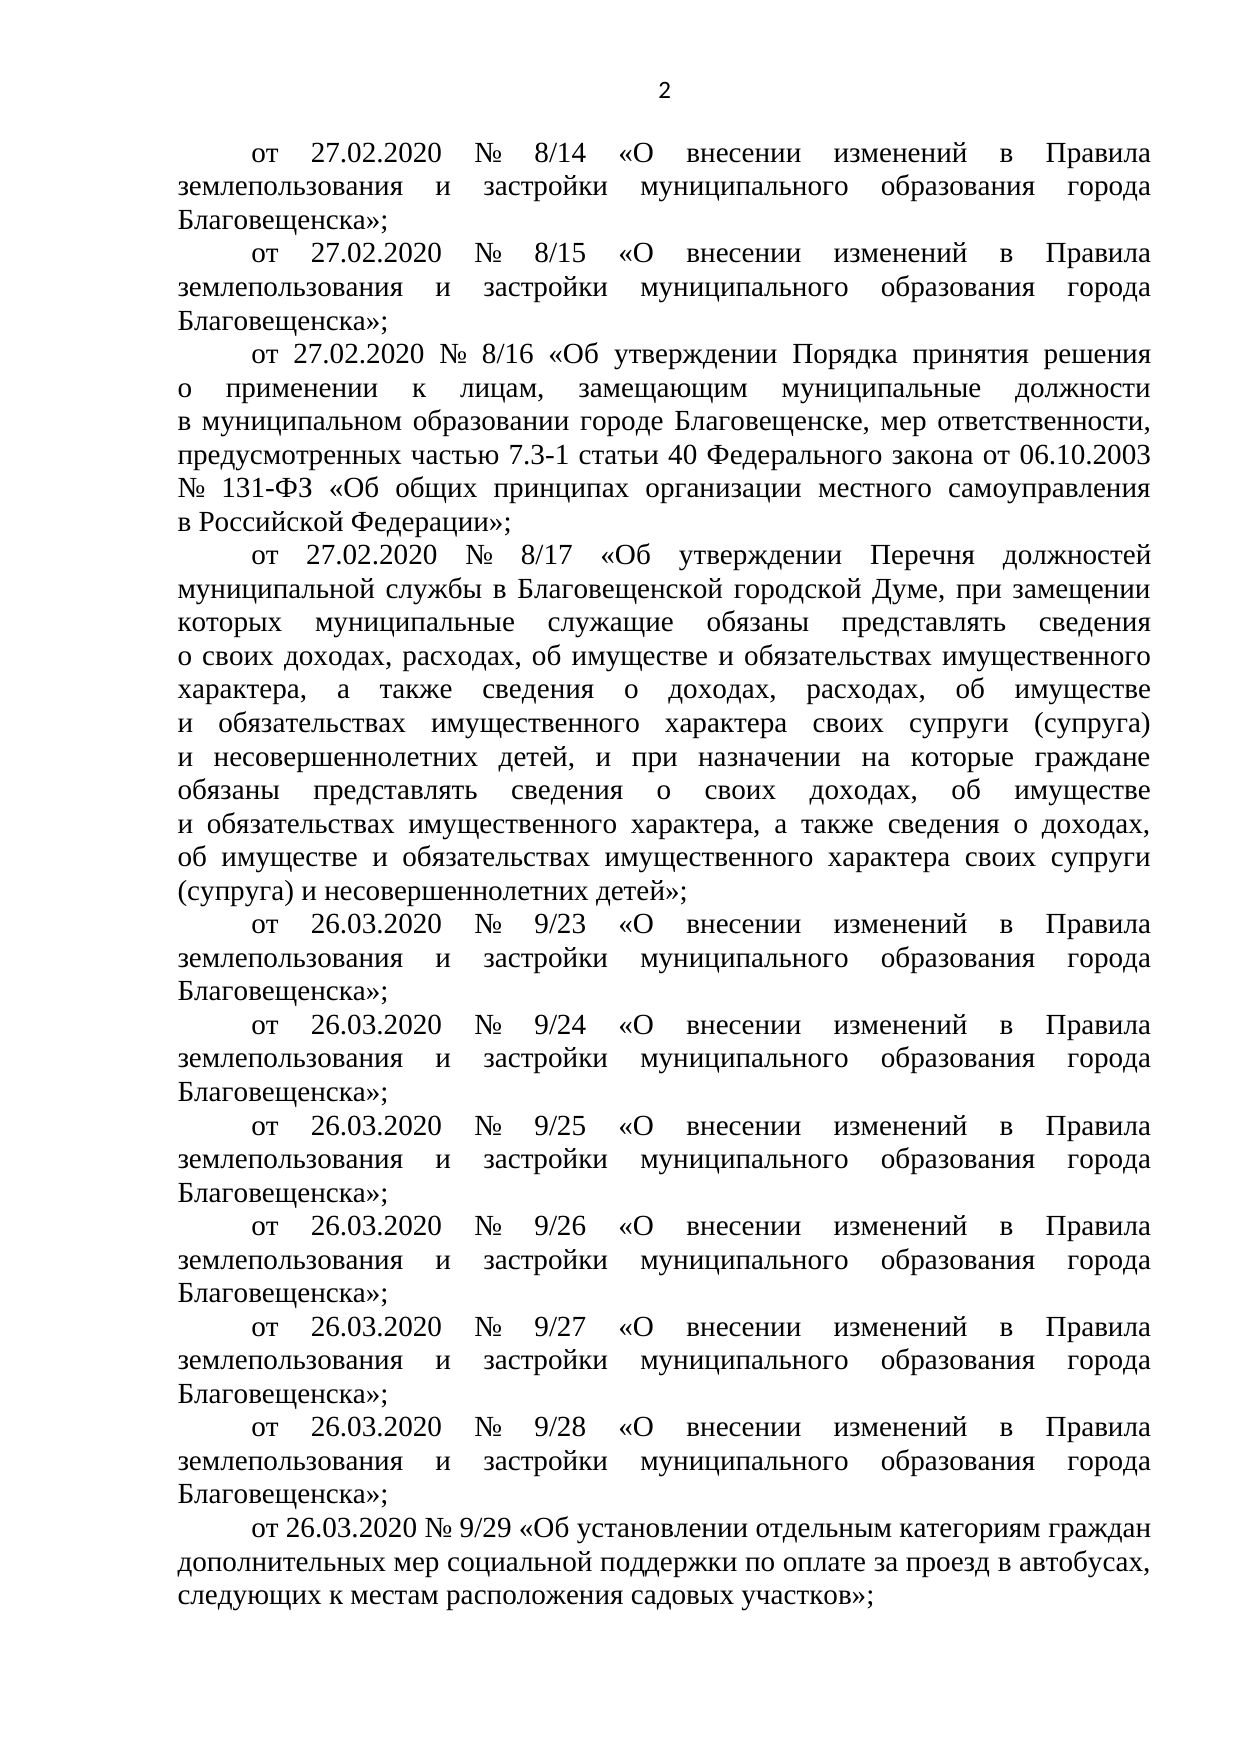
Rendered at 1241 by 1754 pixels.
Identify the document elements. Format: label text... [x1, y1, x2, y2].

text от 27.02.2020 № 8/17 «Об утверждении Перечня должностей муниципальной службы в Благовещенской городской Думе, при замещении которых муниципальные служащие обязаны представлять сведения о своих доходах, расходах, об имуществе и обязательствах имущественного характера, а также сведения о доходах, расходах, об имуществе и обязательствах имущественного характера своих супруги (супруга) и несовершеннолетних детей, и при назначении на которые граждане обязаны представлять сведения о своих доходах, об имуществе и обязательствах имущественного характера, а также сведения о доходах, об имуществе и обязательствах имущественного характера своих супруги (супруга) и несовершеннолетних детей»; [177, 537, 1152, 906]
text от 27.02.2020 № 8/15 «О внесении изменений в Правила землепользования и застройки муниципального образования города Благовещенска»; [177, 236, 1152, 336]
text от 26.03.2020 № 9/24 «О внесении изменений в Правила землепользования и застройки муниципального образования города Благовещенска»; [177, 1007, 1152, 1108]
text от 26.03.2020 № 9/26 «О внесении изменений в Правила землепользования и застройки муниципального образования города Благовещенска»; [177, 1208, 1152, 1309]
text от 26.03.2020 № 9/25 «О внесении изменений в Правила землепользования и застройки муниципального образования города Благовещенска»; [177, 1108, 1152, 1208]
text от 27.02.2020 № 8/16 «Об утверждении Порядка принятия решения о применении к лицам, замещающим муниципальные должности в муниципальном образовании городе Благовещенске, мер ответственности, предусмотренных частью 7.3-1 статьи 40 Федерального закона от 06.10.2003 № 131-ФЗ «Об общих принципах организации местного самоуправления в Российской Федерации»; [177, 336, 1152, 537]
text от 26.03.2020 № 9/28 «О внесении изменений в Правила землепользования и застройки муниципального образования города Благовещенска»; [177, 1409, 1152, 1510]
text от 26.03.2020 № 9/27 «О внесении изменений в Правила землепользования и застройки муниципального образования города Благовещенска»; [177, 1309, 1152, 1409]
text от 26.03.2020 № 9/23 «О внесении изменений в Правила землепользования и застройки муниципального образования города Благовещенска»; [177, 906, 1152, 1007]
text от 27.02.2020 № 8/14 «О внесении изменений в Правила землепользования и застройки муниципального образования города Благовещенска»; [177, 135, 1152, 236]
text от 26.03.2020 № 9/29 «Об установлении отдельным категориям граждан дополнительных мер социальной поддержки по оплате за проезд в автобусах, следующих к местам расположения садовых участков»; [177, 1510, 1152, 1611]
